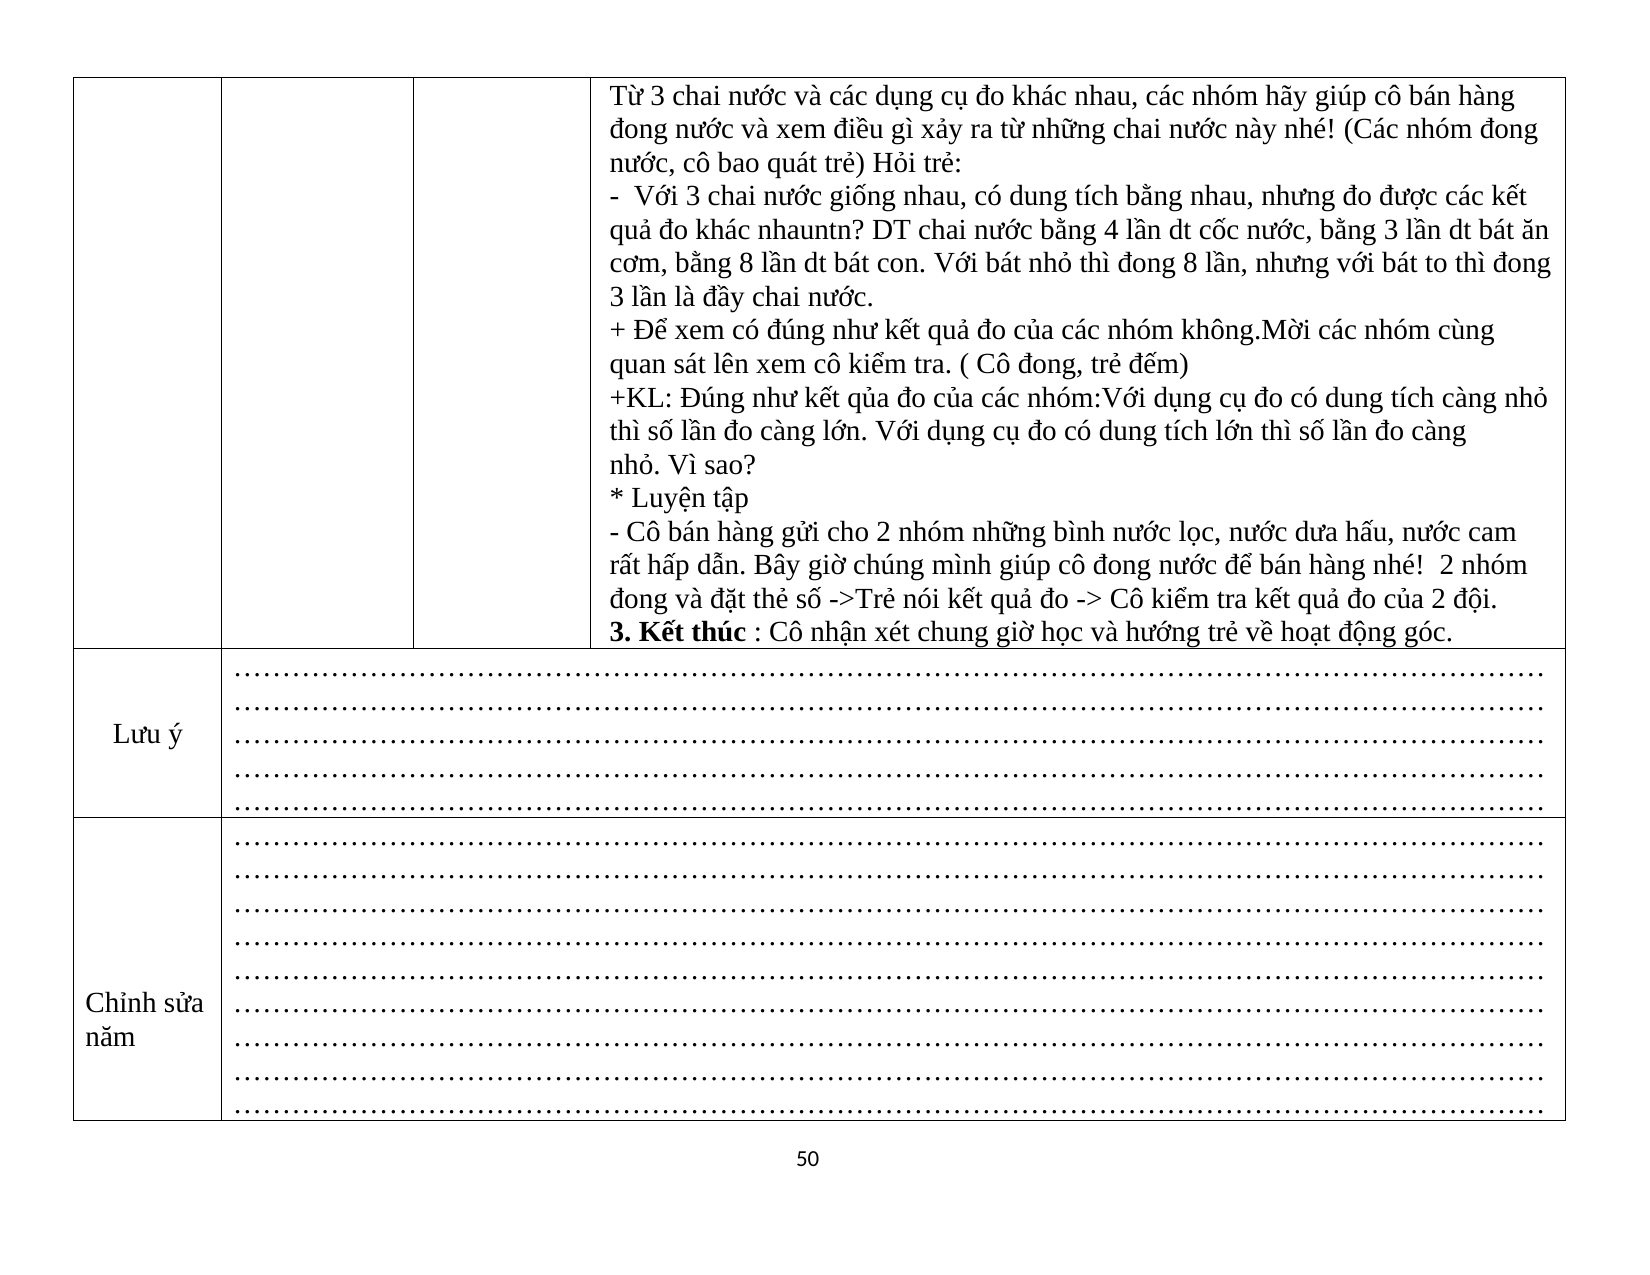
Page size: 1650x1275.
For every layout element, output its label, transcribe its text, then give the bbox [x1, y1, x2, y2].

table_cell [414, 78, 590, 648]
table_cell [222, 78, 413, 648]
table_cell ……………………………………………………………………………………………………………………… ……………………………………………………………………………………………………………………… ……………………………………………………………………………………………………………………… ……………………………………………………………………………………………………………………… ……………………………………………………………………………………………………………………… [222, 649, 1565, 817]
table_cell Chỉnh sửa năm [74, 818, 221, 1120]
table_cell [222, 818, 1565, 1120]
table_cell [74, 78, 221, 648]
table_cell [591, 78, 1565, 648]
table_cell Lưu ý [74, 649, 221, 817]
